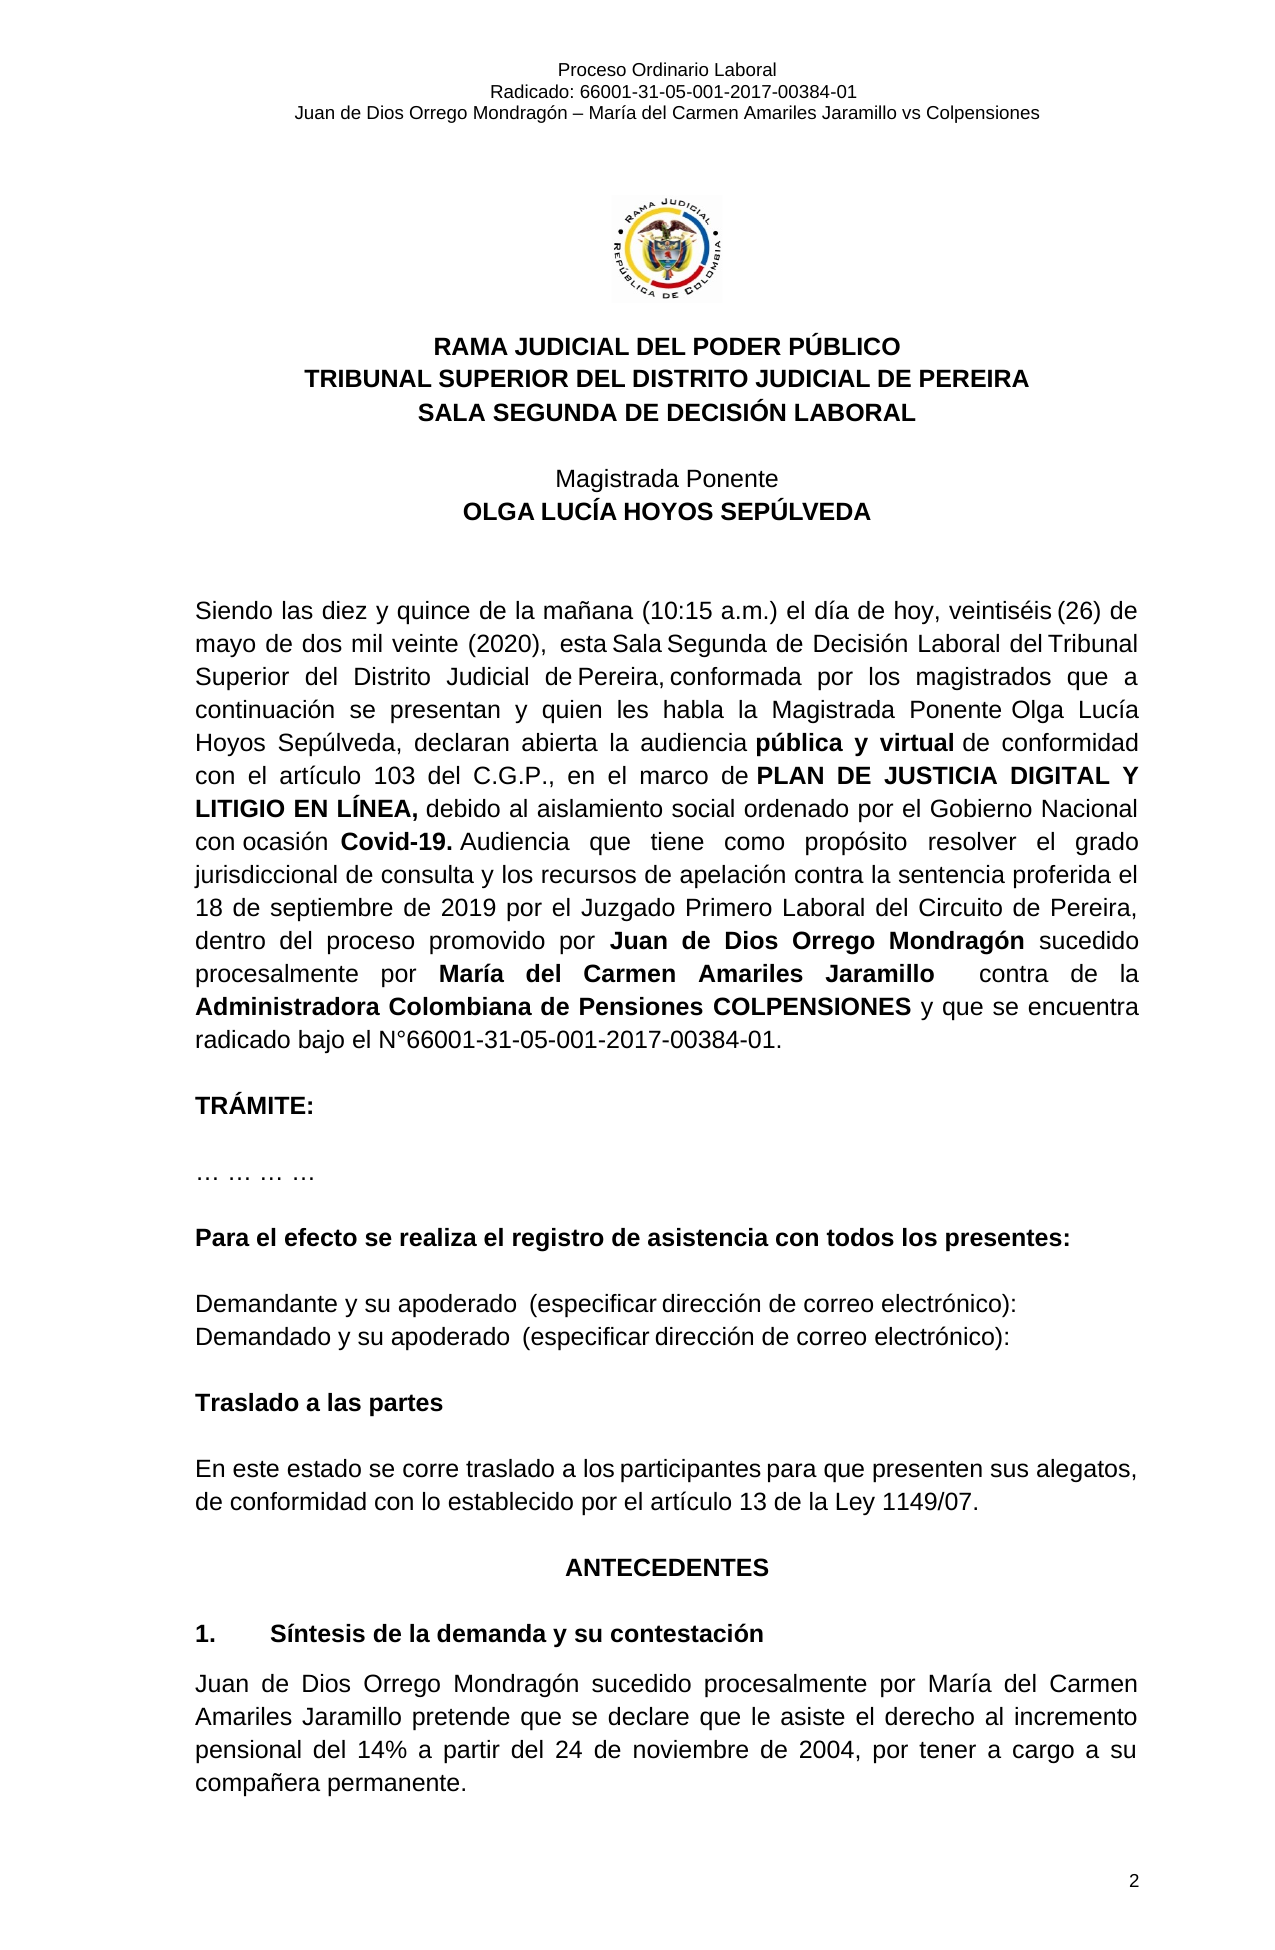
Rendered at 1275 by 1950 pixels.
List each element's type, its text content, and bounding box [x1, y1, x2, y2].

text Siendo las diez y quince de la mañana (10:15 a.m.) el día de hoy, veintiséis (26) de mayo de dos mil veinte (2020), esta Sala Segunda de Decisión Laboral del Tribunal Superior del Distrito Judicial de Pereira, conformada por los magistrados que a continuación se presentan y quien les habla la Magistrada Ponente Olga Lucía Hoyos Sepúlveda, declaran abierta la audiencia pública y virtual de conformidad con el artículo 103 del C.G.P., en el marco de PLAN DE JUSTICIA DIGITAL Y LITIGIO EN LÍNEA, debido al aislamiento social ordenado por el Gobierno Nacional con ocasión Covid-19. Audiencia que tiene como propósito resolver el grado jurisdiccional de consulta y los recursos de apelación contra la sentencia proferida el 18 de septiembre de 2019 por el Juzgado Primero Laboral del Circuito de Pereira, dentro del proceso promovido por Juan de Dios Orrego Mondragón sucedido procesalmente por María del Carmen Amariles Jaramillo contra de la Administradora Colombiana de Pensiones COLPENSIONES y que se encuentra radicado bajo el N°66001-31-05-001-2017-00384-01. [195, 596, 1139, 1054]
text ANTECEDENTES [195, 1553, 1139, 1582]
text Para el efecto se realiza el registro de asistencia con todos los presentes: [195, 1223, 1139, 1252]
text Juan de Dios Orrego Mondragón sucedido procesalmente por María del Carmen Amariles Jaramillo pretende que se declare que le asiste el derecho al incremento pensional del 14% a partir del 24 de noviembre de 2004, por tener a cargo a su compañera permanente. [195, 1669, 1139, 1797]
text Magistrada Ponente [195, 463, 1139, 492]
text … … … … [195, 1157, 1139, 1186]
text En este estado se corre traslado a los participantes para que presenten sus alegatos, de conformidad con lo establecido por el artículo 13 de la Ley 1149/07. [195, 1454, 1139, 1516]
picture [611, 195, 723, 303]
text TRÁMITE: [195, 1091, 1139, 1120]
text RAMA JUDICIAL DEL PODER PÚBLICO [195, 331, 1139, 360]
list Síntesis de la demanda y su contestación [195, 1619, 1139, 1648]
text Demandante y su apoderado (especificar dirección de correo electrónico): [195, 1289, 1139, 1318]
text TRIBUNAL SUPERIOR DEL DISTRITO JUDICIAL DE PEREIRA [195, 364, 1139, 393]
text OLGA LUCÍA HOYOS SEPÚLVEDA [195, 497, 1139, 525]
text SALA SEGUNDA DE DECISIÓN LABORAL [195, 397, 1139, 426]
text Demandado y su apoderado (especificar dirección de correo electrónico): [195, 1322, 1139, 1351]
text Traslado a las partes [195, 1388, 1139, 1417]
